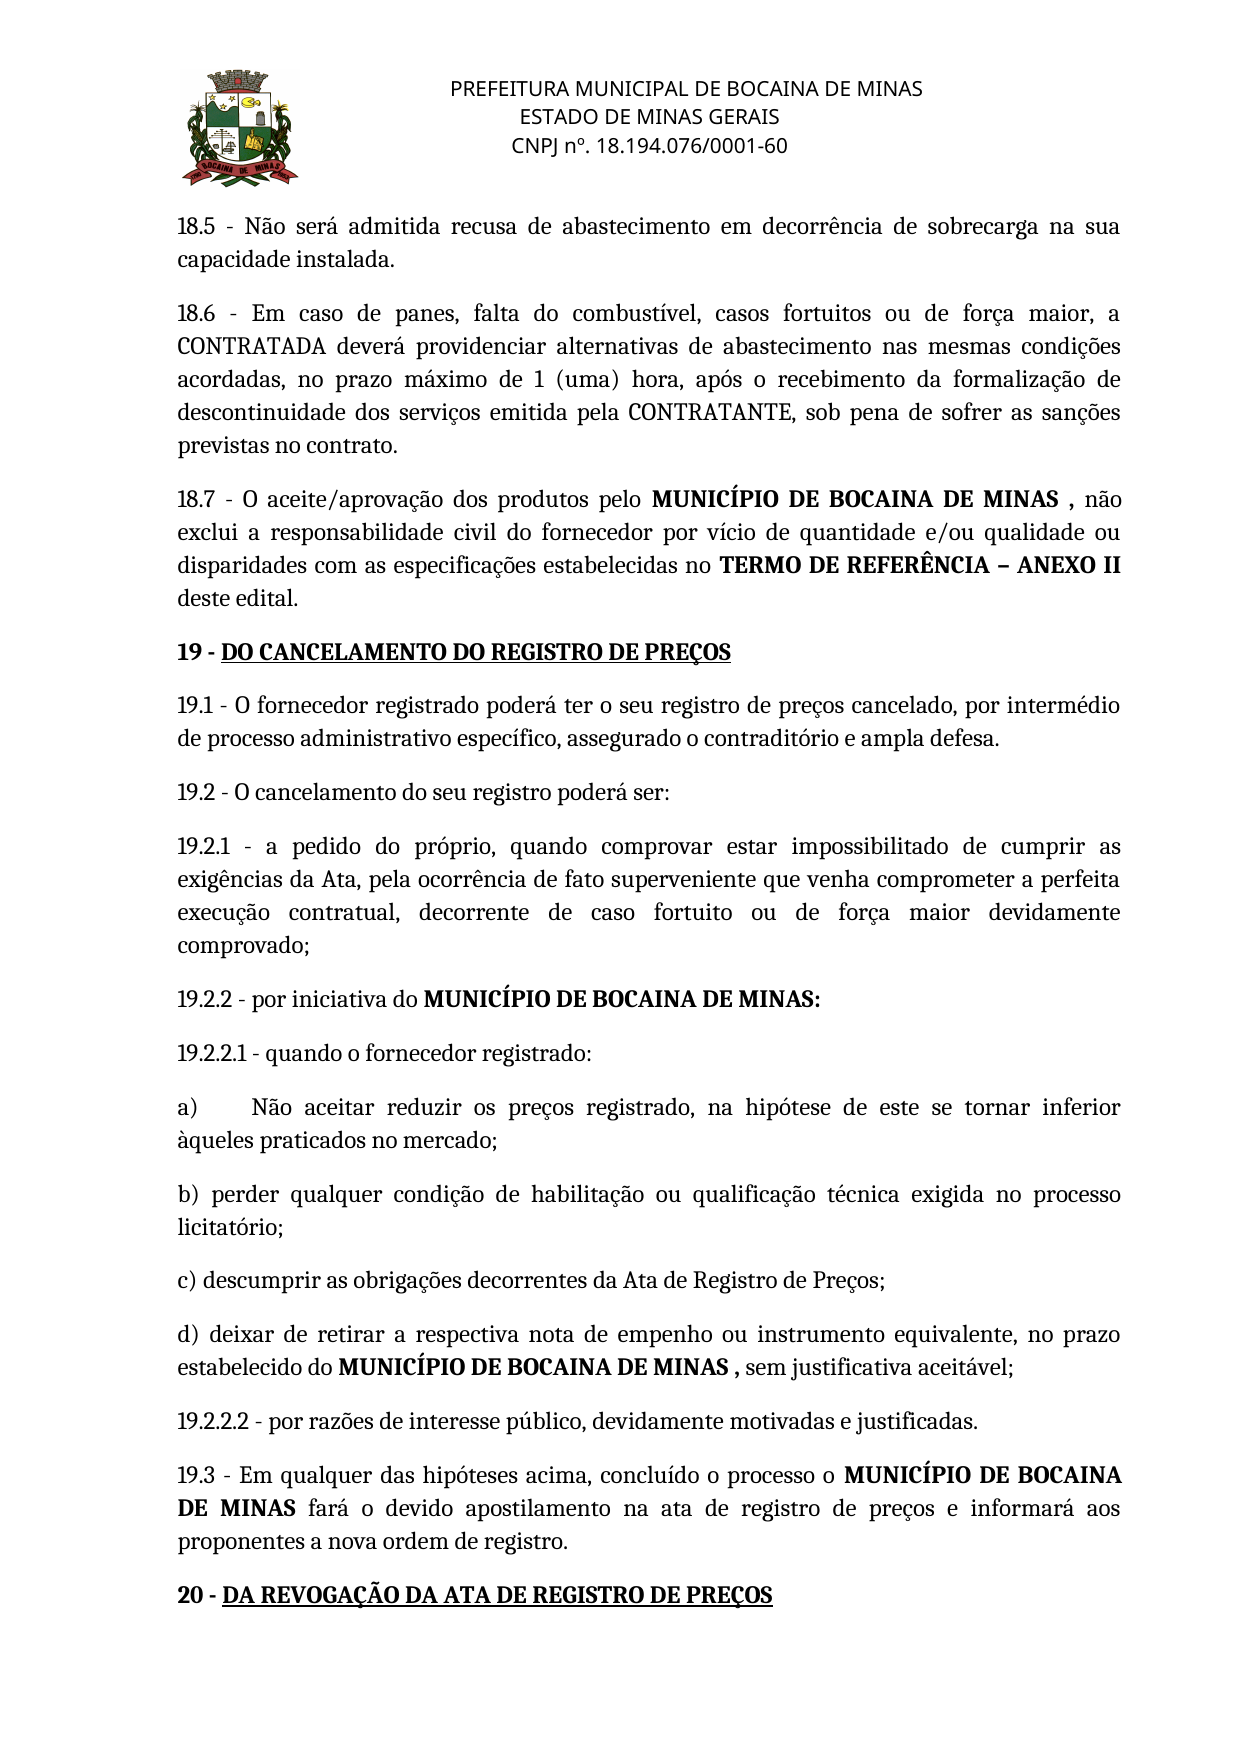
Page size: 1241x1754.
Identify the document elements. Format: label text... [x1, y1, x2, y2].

text 20 - DA REVOGAÇÃO DA ATA DE REGISTRO DE PREÇOS [177, 1581, 1122, 1609]
text 19.3 - Em qualquer das hipóteses acima, concluído o processo o MUNICÍPIO DE BOCAINA DE MINAS fará o devido apostilamento na ata de registro de preços e informará aos proponentes a nova ordem de registro. [177, 1461, 1122, 1556]
text 19.2.2.2 - por razões de interesse público, devidamente motivadas e justificadas. [177, 1407, 1122, 1436]
text 19.2.2 - por iniciativa do MUNICÍPIO DE BOCAINA DE MINAS: [177, 985, 1122, 1014]
text 19.2.2.1 - quando o fornecedor registrado: [177, 1039, 1122, 1067]
text 19 - DO CANCELAMENTO DO REGISTRO DE PREÇOS [177, 637, 1122, 666]
text 18.6 - Em caso de panes, falta do combustível, casos fortuitos ou de força maior, a CONTRATADA deverá providenciar alternativas de abastecimento nas mesmas condições acordadas, no prazo máximo de 1 (uma) hora, após o recebimento da formalização de descontinuidade dos serviços emitida pela CONTRATANTE, sob pena de sofrer as sanções previstas no contrato. [177, 298, 1122, 459]
text d) deixar de retirar a respectiva nota de empenho ou instrumento equivalente, no prazo estabelecido do MUNICÍPIO DE BOCAINA DE MINAS , sem justificativa aceitável; [177, 1320, 1122, 1382]
text 19.2.1 - a pedido do próprio, quando comprovar estar impossibilitado de cumprir as exigências da Ata, pela ocorrência de fato superveniente que venha comprometer a perfeita execução contratual, decorrente de caso fortuito ou de força maior devidamente comprovado; [177, 832, 1122, 960]
picture [180, 69, 300, 190]
text 19.1 - O fornecedor registrado poderá ter o seu registro de preços cancelado, por intermédio de processo administrativo específico, assegurado o contraditório e ampla defesa. [177, 691, 1122, 753]
text 19.2 - O cancelamento do seu registro poderá ser: [177, 778, 1122, 807]
text 18.5 - Não será admitida recusa de abastecimento em decorrência de sobrecarga na sua capacidade instalada. [177, 212, 1122, 273]
text b) perder qualquer condição de habilitação ou qualificação técnica exigida no processo licitatório; [177, 1179, 1122, 1241]
list Não aceitar reduzir os preços registrado, na hipótese de este se tornar inferior àqueles praticados no mercado; [177, 1093, 1122, 1154]
text 18.7 - O aceite/aprovação dos produtos pelo MUNICÍPIO DE BOCAINA DE MINAS , não exclui a responsabilidade civil do fornecedor por vício de quantidade e/ou qualidade ou disparidades com as especificações estabelecidas no TERMO DE REFERÊNCIA – ANEXO II deste edital. [177, 484, 1122, 612]
text c) descumprir as obrigações decorrentes da Ata de Registro de Preços; [177, 1266, 1122, 1295]
